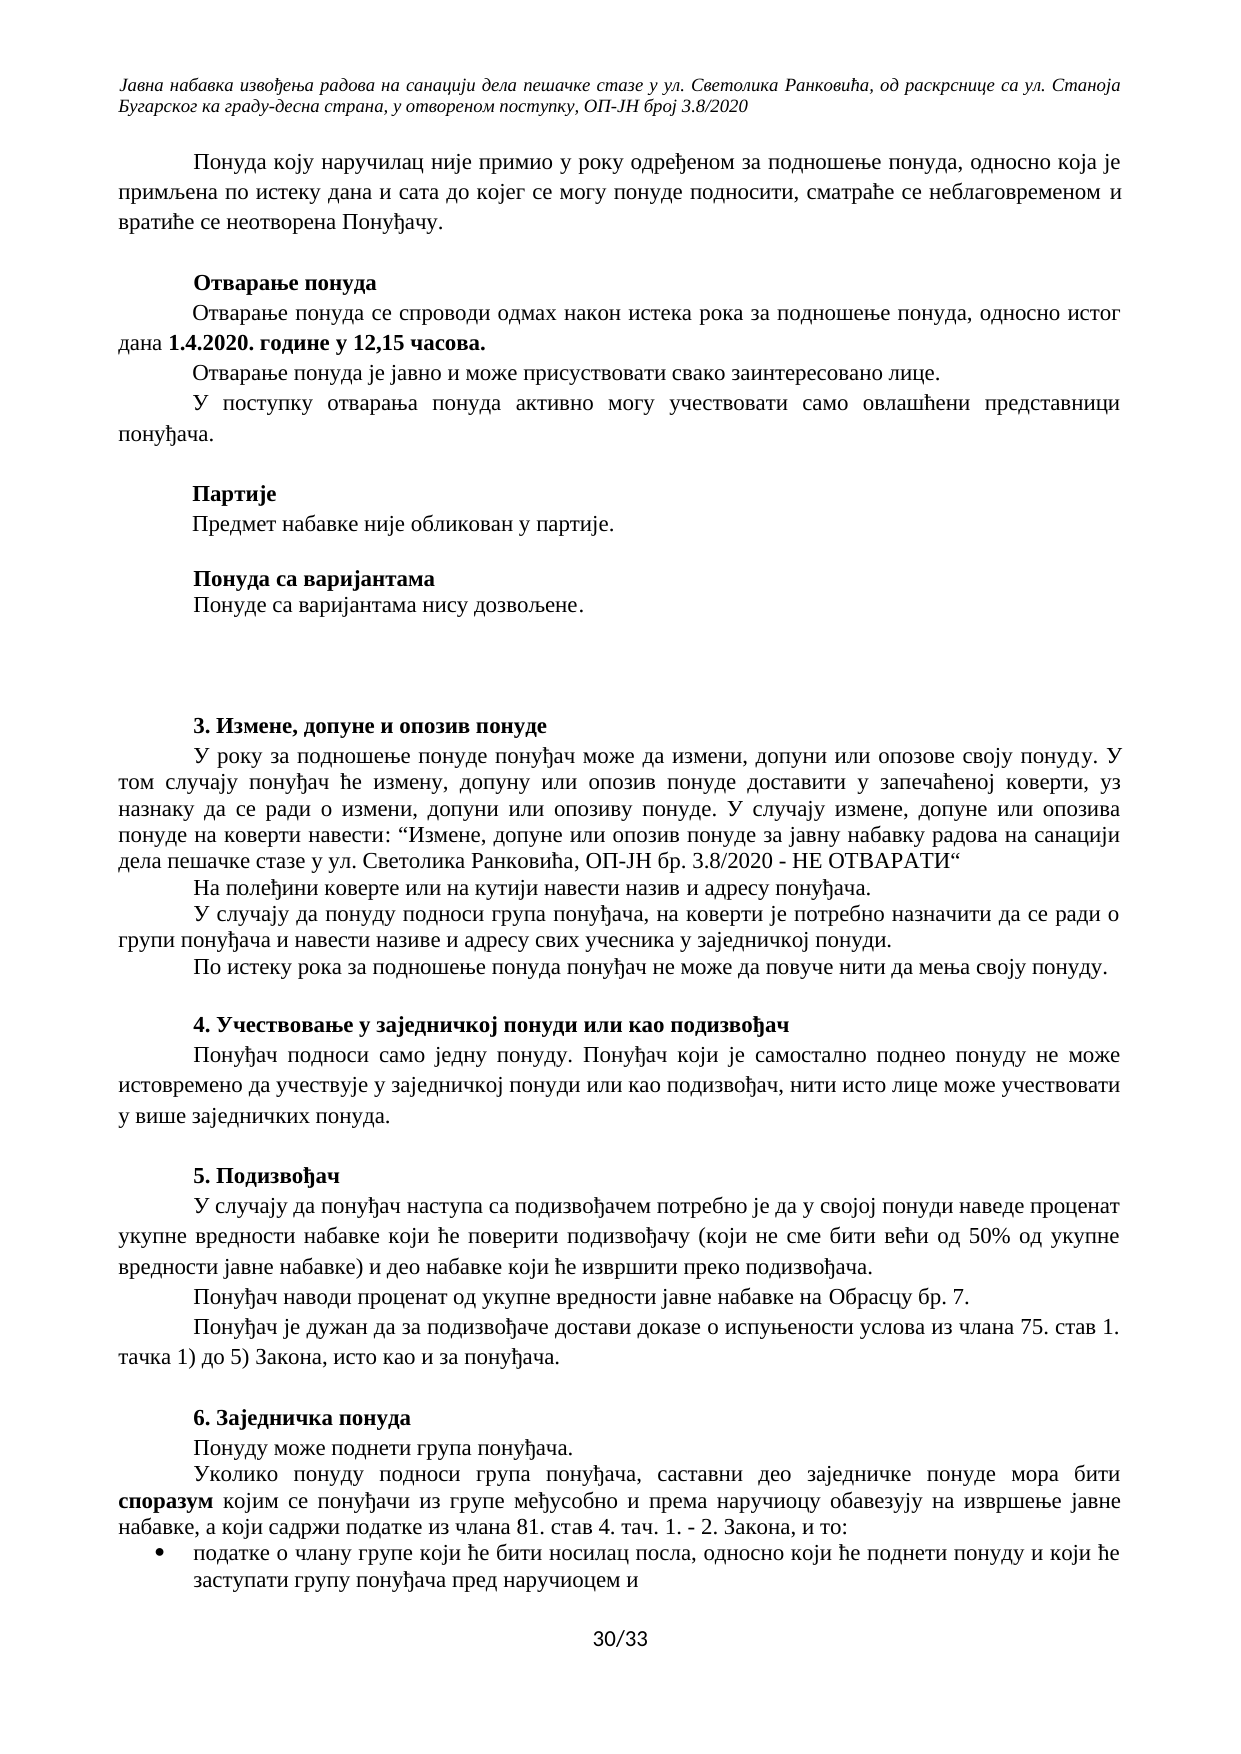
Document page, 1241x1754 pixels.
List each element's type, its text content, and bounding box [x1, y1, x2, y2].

text Понуда са варијантама [118, 564, 1122, 591]
text Понуђач је дужан да за подизвођаче достави доказе о испуњености услова из члана 75. став 1. тачка 1) до 5) Закона, исто као и за понуђача. [118, 1313, 1122, 1370]
text У случају да понуду подноси група понуђача, на коверти је потребно назначити да се ради о групи понуђача и навести називе и адресу свих учесника у заједничкој понуди. [118, 900, 1122, 953]
text У року за подношење понуде понуђач може да измени, допуни или опозове своју понуду. У том случају понуђач ће измену, допуну или опозив понуде доставити у запечаћеној коверти, уз назнаку да се ради о измени, допуни или опозиву понуде. У случају измене, допуне или опозива понуде на коверти навести: “Измене, допуне или опозив понуде за јавну набавку радова на санацији дела пешачке стазе у ул. Светолика Ранковића, ОП-ЈН бр. 3.8/2020 - НЕ ОТВАРАТИ“ [118, 742, 1122, 874]
text Понуду може поднети група понуђача. [118, 1434, 1122, 1460]
text На полеђини коверте или на кутији навести назив и адресу понуђача. [118, 874, 1122, 900]
text Понуђач наводи проценат од укупне вредности јавне набавке на Обрасцу бр. 7. [118, 1283, 1122, 1309]
text Отварање понуда [118, 268, 1122, 295]
text По истеку рока за подношење понуда понуђач не може да повуче нити да мења своју понуду. [118, 953, 1122, 979]
text 4. Учествовање у заједничкој понуди или као подизвођач [118, 1011, 1122, 1037]
list податке о члану групе који ће бити носилац посла, односно који ће поднети понуду и који ће заступати групу понуђача пред наручиоцем и [156, 1539, 1122, 1592]
text Отварање понуда се спроводи одмах након истека рока за подношење понуда, односно истог дана 1.4.2020. године у 12,15 часова. [118, 299, 1122, 355]
text Понуде са варијантама нису дозвољене. [118, 591, 1122, 617]
text Понуда коју наручилац није примио у року одређеном за подношење понуда, односно која је примљена по истеку дана и сата до којег се могу понуде подносити, сматраће се неблаговременом и вратиће се неотворена Понуђачу. [43, 148, 1122, 234]
text У поступку отварања понуда активно могу учествовати само овлашћени представници понуђача. [118, 389, 1122, 446]
text Понуђач подноси само једну понуду. Понуђач који је самостално поднео понуду не може истовремено да учествује у заједничкој понуди или као подизвођач, нити исто лице може учествовати у више заједничких понуда. [118, 1041, 1122, 1128]
text Партије [118, 480, 1122, 506]
text 6. Заједничка понуда [118, 1404, 1122, 1430]
text Отварање понуда је јавно и може присуствовати свако заинтересовано лице. [192, 359, 1122, 386]
text Уколико понуду подноси група понуђача, саставни део заједничке понуде мора бити споразум којим се понуђачи из групе међусобно и према наручиоцу обавезују на извршење јавне набавке, а који садржи податке из члана 81. став 4. тач. 1. - 2. Закона, и то: [118, 1460, 1122, 1539]
text 3. Измене, допуне и опозив понуде [118, 712, 1122, 738]
text 5. Подизвођач [118, 1162, 1122, 1188]
text Предмет набавке није обликован у партије. [118, 510, 1122, 537]
text У случају да понуђач наступа са подизвођачем потребно је да у својој понуди наведе проценат укупне вредности набавке који ће поверити подизвођачу (који не сме бити већи од 50% од укупне вредности јавне набавке) и део набавке који ће извршити преко подизвођача. [118, 1192, 1122, 1279]
